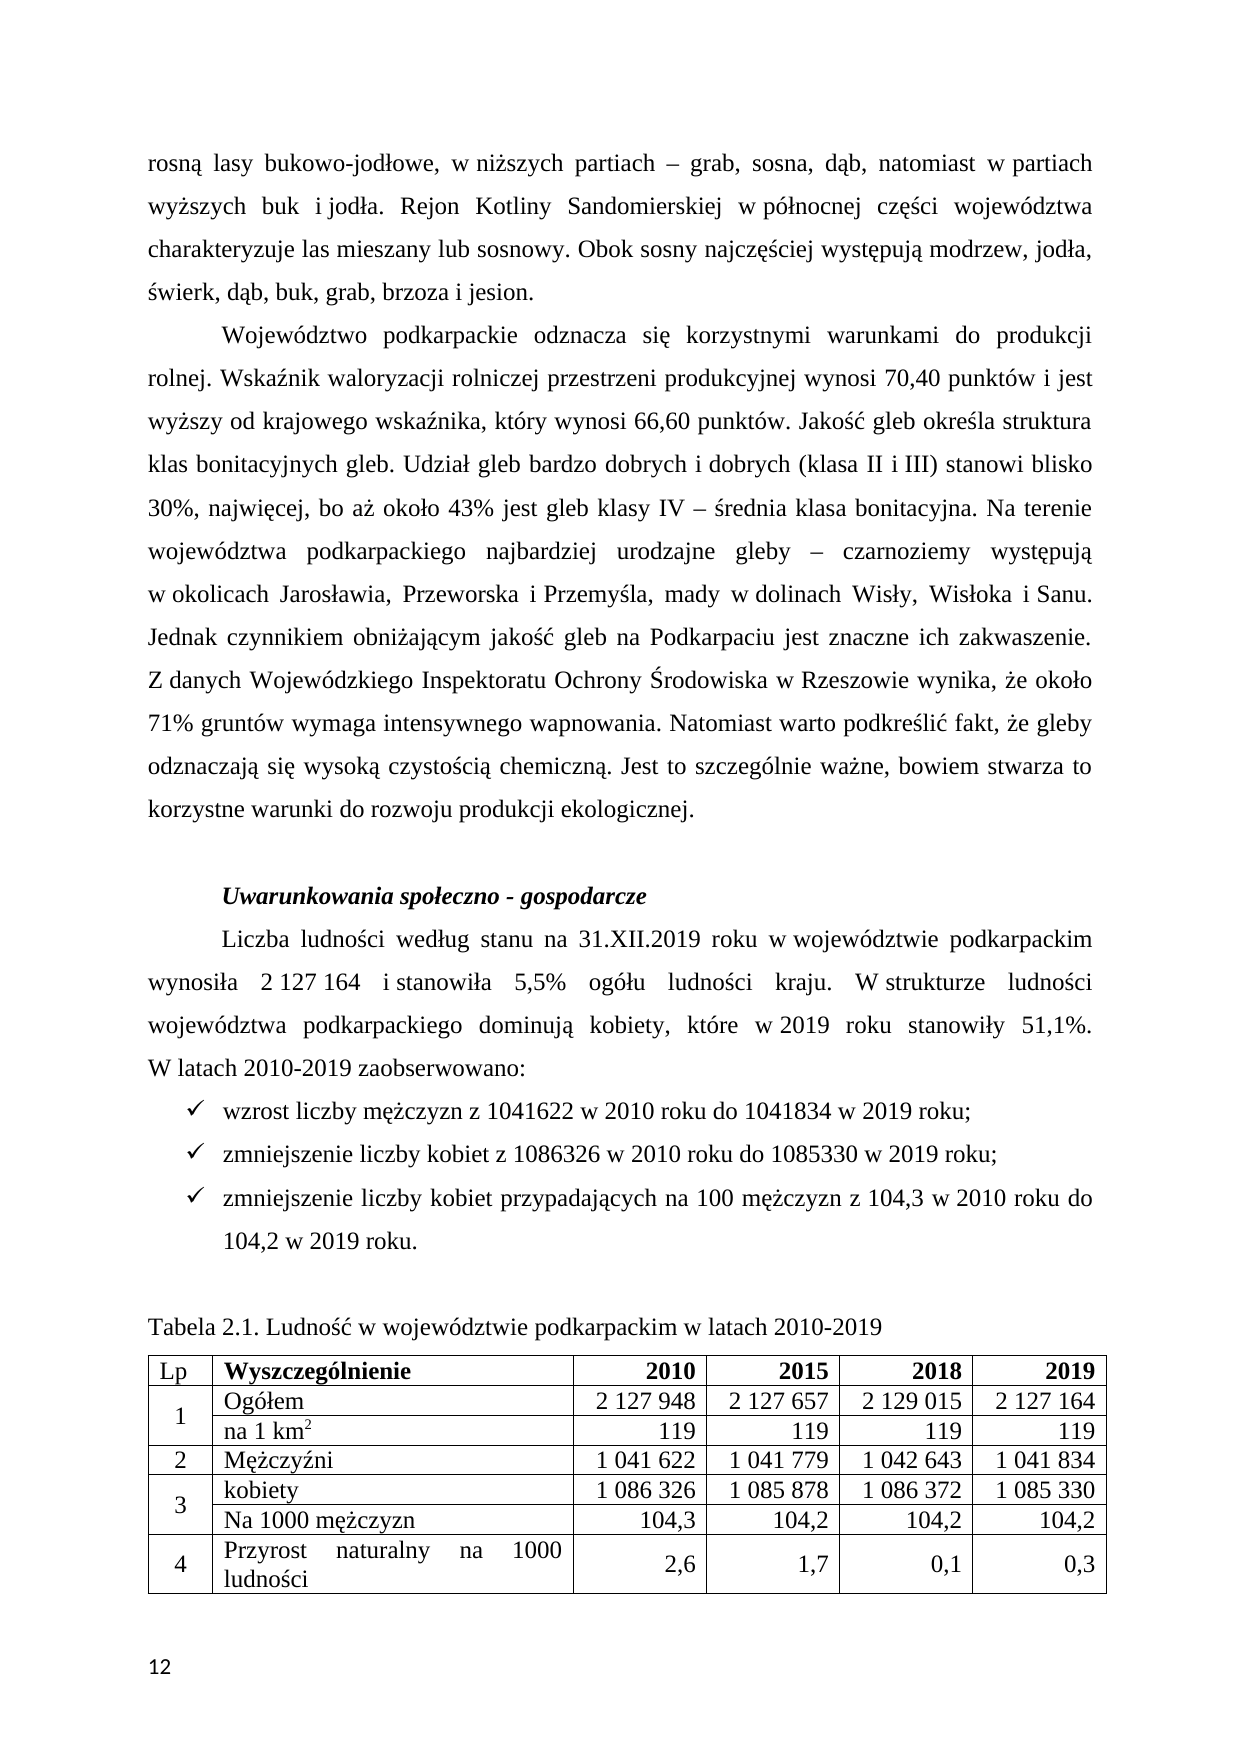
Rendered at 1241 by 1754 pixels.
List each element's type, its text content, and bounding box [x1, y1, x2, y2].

table_cell 119 [574, 1416, 706, 1444]
table_cell 0,3 [973, 1535, 1106, 1592]
table_cell 1 041 779 [707, 1446, 839, 1474]
table_cell 1 086 372 [840, 1475, 972, 1504]
table_cell 119 [840, 1416, 972, 1444]
table_cell Przyrost naturalny na 1000 ludności [213, 1535, 573, 1592]
table_cell 104,2 [840, 1505, 972, 1534]
table_cell 1 [149, 1386, 212, 1444]
table_header Lp [149, 1356, 212, 1385]
table_cell Na 1000 mężczyzn [213, 1505, 573, 1534]
table_header 2019 [973, 1356, 1106, 1385]
table_cell 119 [973, 1416, 1106, 1444]
table_cell 2,6 [574, 1535, 706, 1592]
table_cell na 1 km2 [213, 1416, 573, 1444]
list wzrost liczby mężczyzn z 1041622 w 2010 roku do 1041834 w 2019 roku; [185, 1096, 1093, 1125]
table_cell 4 [149, 1535, 212, 1592]
table_cell 1 041 622 [574, 1446, 706, 1474]
table_cell 0,1 [840, 1535, 972, 1592]
text Liczba ludności według stanu na 31.XII.2019 roku w województwie podkarpackim wynosiła 2 127 164 i stanowiła 5,5% ogółu ludności kraju. W strukturze ludności województwa podkarpackiego dominują kobiety, które w 2019 roku stanowiły 51,1%. W latach 2010-2019 zaobserwowano: [148, 924, 1093, 1082]
table_cell 1 085 330 [973, 1475, 1106, 1504]
table_cell 104,2 [707, 1505, 839, 1534]
table_cell 119 [707, 1416, 839, 1444]
table_cell 1 086 326 [574, 1475, 706, 1504]
table_header 2010 [574, 1356, 706, 1385]
table_cell 2 127 657 [707, 1386, 839, 1415]
table_header Wyszczególnienie [213, 1356, 573, 1385]
table_cell 2 129 015 [840, 1386, 972, 1415]
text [148, 148, 1093, 306]
list zmniejszenie liczby kobiet z 1086326 w 2010 roku do 1085330 w 2019 roku; [185, 1139, 1093, 1168]
list zmniejszenie liczby kobiet przypadających na 100 mężczyzn z 104,3 w 2010 roku do 104,2 w 2019 roku. [185, 1183, 1093, 1254]
table_cell 1,7 [707, 1535, 839, 1592]
text Województwo podkarpackie odznacza się korzystnymi warunkami do produkcji rolnej. Wskaźnik waloryzacji rolniczej przestrzeni produkcyjnej wynosi 70,40 punktów i jest wyższy od krajowego wskaźnika, który wynosi 66,60 punktów. Jakość gleb określa struktura klas bonitacyjnych gleb. Udział gleb bardzo dobrych i dobrych (klasa II i III) stanowi blisko 30%, najwięcej, bo aż około 43% jest gleb klasy IV – średnia klasa bonitacyjna. Na terenie województwa podkarpackiego najbardziej urodzajne gleby – czarnoziemy występują w okolicach Jarosławia, Przeworska i Przemyśla, mady w dolinach Wisły, Wisłoka i Sanu. Jednak czynnikiem obniżającym jakość gleb na Podkarpaciu jest znaczne ich zakwaszenie. Z danych Wojewódzkiego Inspektoratu Ochrony Środowiska w Rzeszowie wynika, że około 71% gruntów wymaga intensywnego wapnowania. Natomiast warto podkreślić fakt, że gleby odznaczają się wysoką czystością chemiczną. Jest to szczególnie ważne, bowiem stwarza to korzystne warunki do rozwoju produkcji ekologicznej. [148, 320, 1093, 823]
table_cell 104,3 [574, 1505, 706, 1534]
table_cell 104,2 [973, 1505, 1106, 1534]
text Uwarunkowania społeczno - gospodarcze [148, 881, 1093, 909]
table_header 2015 [707, 1356, 839, 1385]
table_header 2018 [840, 1356, 972, 1385]
table_cell 2 127 948 [574, 1386, 706, 1415]
table_cell Ogółem [213, 1386, 573, 1415]
table_cell Mężczyźni [213, 1446, 573, 1474]
table_cell 3 [149, 1475, 212, 1534]
table_cell 2 127 164 [973, 1386, 1106, 1415]
table_cell 1 042 643 [840, 1446, 972, 1474]
table_cell 1 085 878 [707, 1475, 839, 1504]
table_cell 2 [149, 1446, 212, 1474]
table_cell kobiety [213, 1475, 573, 1504]
table_cell 1 041 834 [973, 1446, 1106, 1474]
text Tabela 2.1. Ludność w województwie podkarpackim w latach 2010-2019 [148, 1312, 1093, 1341]
